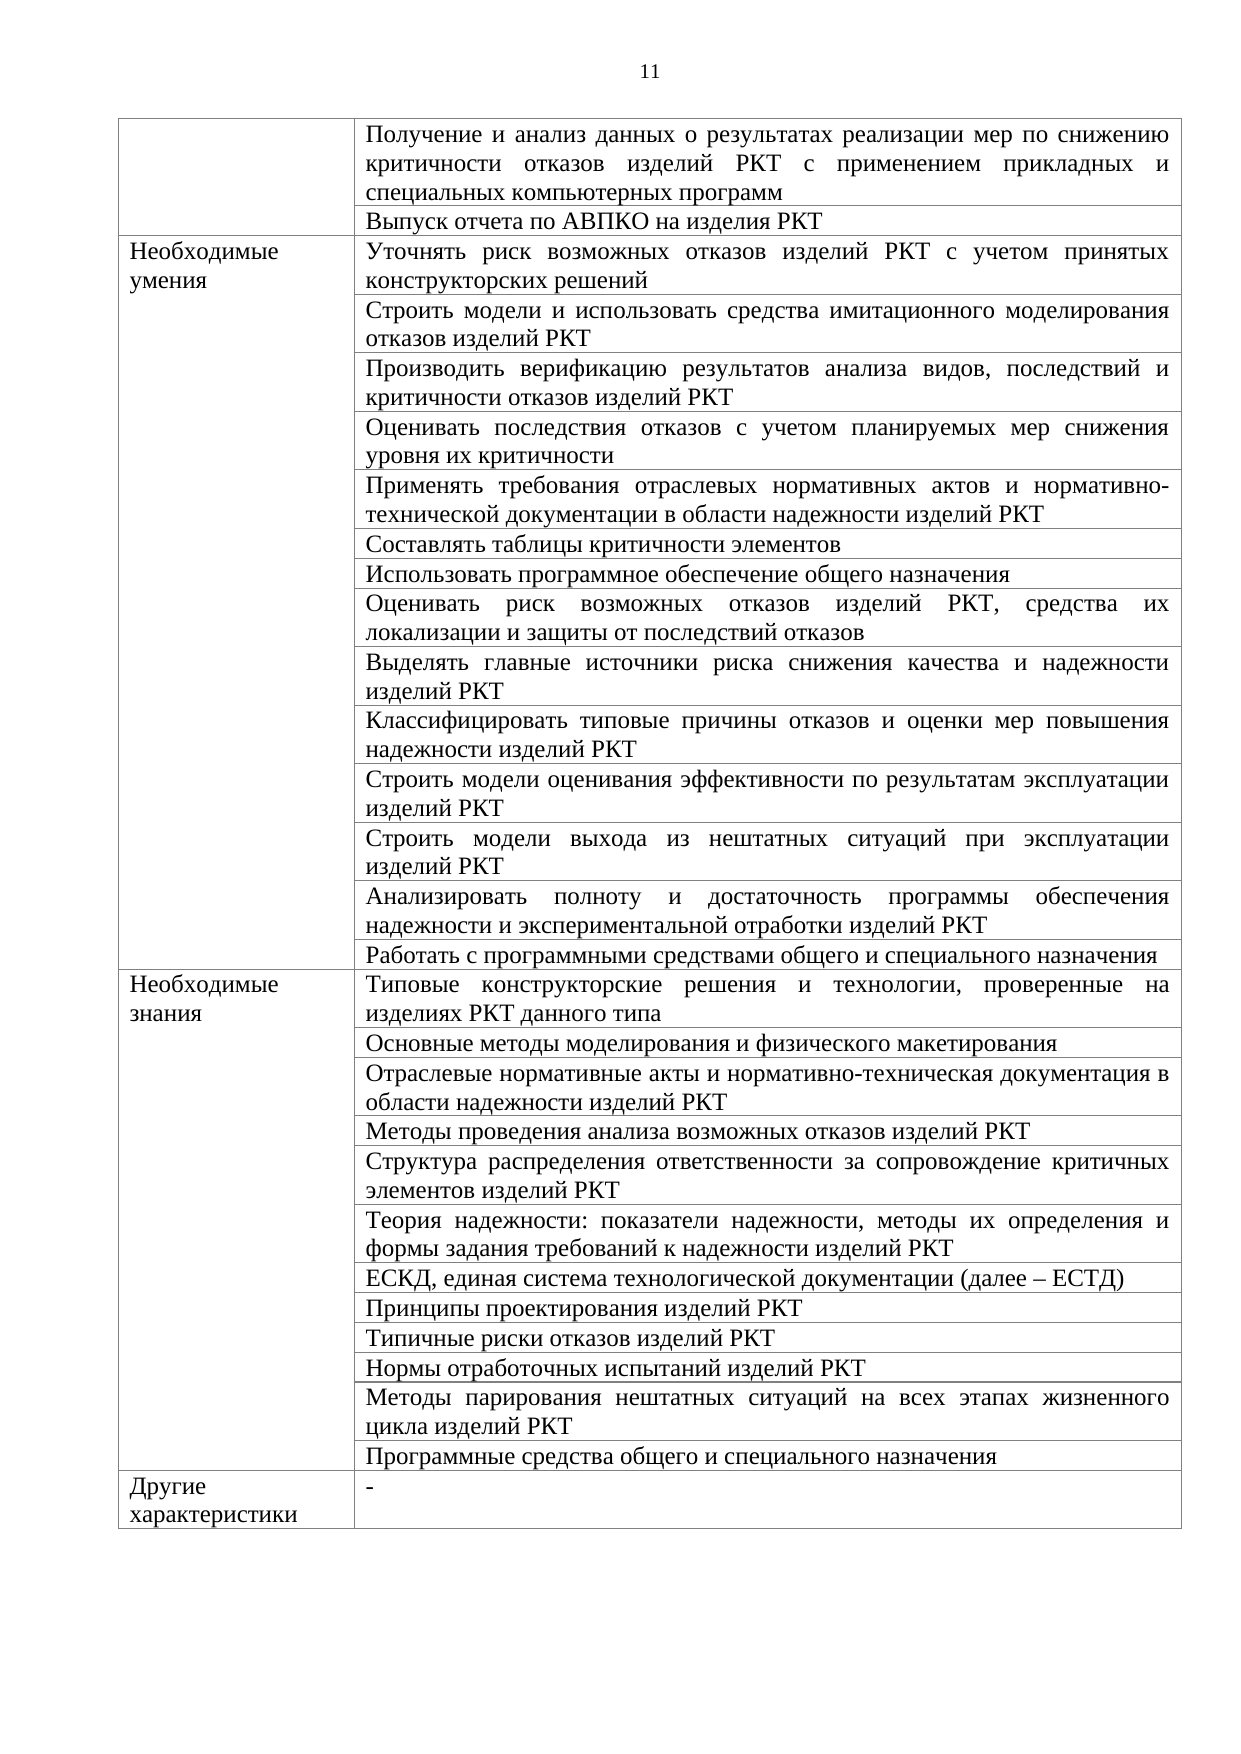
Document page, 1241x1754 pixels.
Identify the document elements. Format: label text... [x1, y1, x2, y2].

table_cell Оценивать риск возможных отказов изделий РКТ, средства их локализации и защиты от последствий отказов [355, 589, 1181, 646]
table_cell Типовые конструкторские решения и технологии, проверенные на изделиях РКТ данного типа [355, 970, 1181, 1027]
table_cell Методы проведения анализа возможных отказов изделий РКТ [355, 1116, 1181, 1145]
table_cell Производить верификацию результатов анализа видов, последствий и критичности отказов изделий РКТ [355, 353, 1181, 411]
table_cell Основные методы моделирования и физического макетирования [355, 1028, 1181, 1057]
table_cell Необходимые знания [119, 970, 354, 1470]
table_cell Анализировать полноту и достаточность программы обеспечения надежности и экспериментальной отработки изделий РКТ [355, 881, 1181, 939]
table_cell Составлять таблицы критичности элементов [355, 529, 1181, 558]
table_cell Строить модели оценивания эффективности по результатам эксплуатации изделий РКТ [355, 764, 1181, 822]
table_cell Работать с программными средствами общего и специального назначения [355, 940, 1181, 968]
table_cell Программные средства общего и специального назначения [355, 1441, 1181, 1470]
table_cell Отраслевые нормативные акты и нормативно-техническая документация в области надежности изделий РКТ [355, 1058, 1181, 1115]
table_cell Строить модели выхода из нештатных ситуаций при эксплуатации изделий РКТ [355, 823, 1181, 880]
table_cell ЕСКД, единая система технологической документации (далее – ЕСТД) [355, 1263, 1181, 1292]
table_cell Структура распределения ответственности за сопровождение критичных элементов изделий РКТ [355, 1146, 1181, 1204]
table_cell Выпуск отчета по АВПКО на изделия РКТ [355, 206, 1181, 235]
table_cell Другие характеристики [119, 1471, 354, 1528]
table_cell Применять требования отраслевых нормативных актов и нормативно-технической документации в области надежности изделий РКТ [355, 470, 1181, 528]
table_cell Нормы отработочных испытаний изделий РКТ [355, 1353, 1181, 1381]
table_cell Классифицировать типовые причины отказов и оценки мер повышения надежности изделий РКТ [355, 706, 1181, 763]
table_cell Выделять главные источники риска снижения качества и надежности изделий РКТ [355, 647, 1181, 704]
table_cell Теория надежности: показатели надежности, методы их определения и формы задания требований к надежности изделий РКТ [355, 1205, 1181, 1262]
table_cell Методы парирования нештатных ситуаций на всех этапах жизненного цикла изделий РКТ [355, 1383, 1181, 1440]
table_cell Оценивать последствия отказов с учетом планируемых мер снижения уровня их критичности [355, 412, 1181, 469]
table_cell Строить модели и использовать средства имитационного моделирования отказов изделий РКТ [355, 295, 1181, 352]
table_cell Использовать программное обеспечение общего назначения [355, 559, 1181, 587]
table_cell Типичные риски отказов изделий РКТ [355, 1323, 1181, 1352]
table_cell Получение и анализ данных о результатах реализации мер по снижению критичности отказов изделий РКТ с применением прикладных и специальных компьютерных программ [355, 119, 1181, 205]
table_cell Необходимые умения [119, 236, 354, 968]
table_cell Принципы проектирования изделий РКТ [355, 1293, 1181, 1322]
table_cell Уточнять риск возможных отказов изделий РКТ с учетом принятых конструкторских решений [355, 236, 1181, 294]
table_cell - [355, 1471, 1181, 1528]
